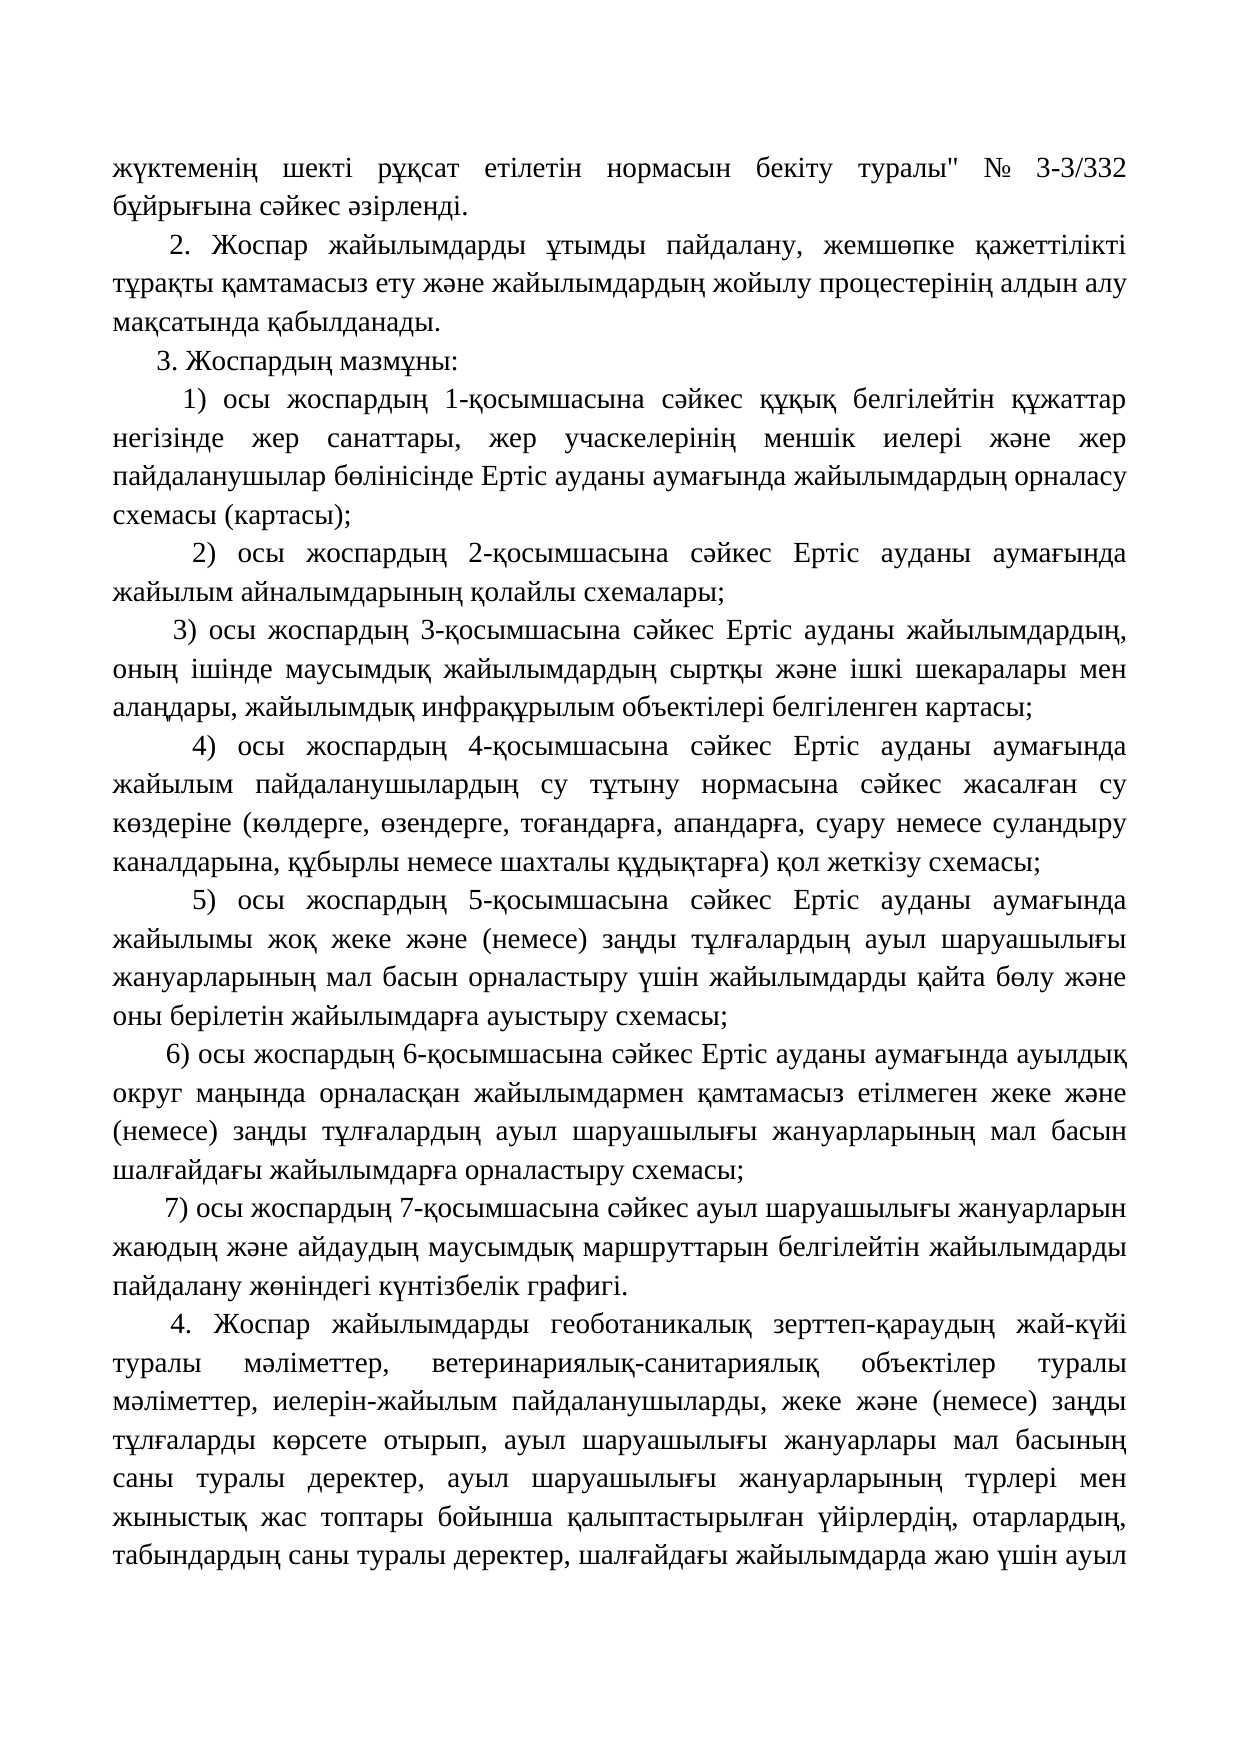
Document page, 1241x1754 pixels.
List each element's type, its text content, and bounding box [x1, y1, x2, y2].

text 2. Жоспар жайылымдарды ұтымды пайдалану, жемшөпке қажеттілікті тұрақты қамтамасыз ету және жайылымдардың жойылу процестерінің алдын алу мақсатында қабылданады. [112, 227, 1128, 338]
text 1) осы жоспардың 1-қосымшасына сәйкес құқық белгілейтін құжаттар негізінде жер санаттары, жер учаскелерінің меншік иелері және жер пайдаланушылар бөлінісінде Ертіс ауданы аумағында жайылымдардың орналасу схемасы (картасы); [112, 381, 1128, 530]
text 3) осы жоспардың 3-қосымшасына сәйкес Ертіс ауданы жайылымдардың, оның ішінде маусымдық жайылымдардың сыртқы және ішкі шекаралары мен алаңдары, жайылымдық инфрақұрылым объектілері белгіленген картасы; [112, 612, 1128, 723]
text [112, 150, 1128, 222]
text 4) осы жоспардың 4-қосымшасына сәйкес Ертіс ауданы аумағында жайылым пайдаланушылардың су тұтыну нормасына сәйкес жасалған су көздерiне (көлдерге, өзендерге, тоғандарға, апандарға, суару немесе суландыру каналдарына, құбырлы немесе шахталы құдықтарға) қол жеткізу схемасы; [112, 728, 1128, 877]
text 7) осы жоспардың 7-қосымшасына сәйкес ауыл шаруашылығы жануарларын жаюдың және айдаудың маусымдық маршруттарын белгілейтін жайылымдарды пайдалану жөніндегі күнтізбелік графигі. [112, 1191, 1128, 1301]
text 3. Жоспардың мазмұны: [112, 343, 1128, 376]
text 6) осы жоспардың 6-қосымшасына сәйкес Ертіс ауданы аумағында ауылдық округ маңында орналасқан жайылымдармен қамтамасыз етілмеген жеке және (немесе) заңды тұлғалардың ауыл шаруашылығы жануарларының мал басын шалғайдағы жайылымдарға орналастыру схемасы; [112, 1036, 1128, 1186]
text 2) осы жоспардың 2-қосымшасына сәйкес Ертіс ауданы аумағында жайылым айналымдарының қолайлы схемалары; [112, 535, 1128, 607]
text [112, 1306, 1128, 1571]
text 5) осы жоспардың 5-қосымшасына сәйкес Ертіс ауданы аумағында жайылымы жоқ жеке және (немесе) заңды тұлғалардың ауыл шаруашылығы жануарларының мал басын орналастыру үшін жайылымдарды қайта бөлу және оны берілетін жайылымдарға ауыстыру схемасы; [112, 882, 1128, 1031]
